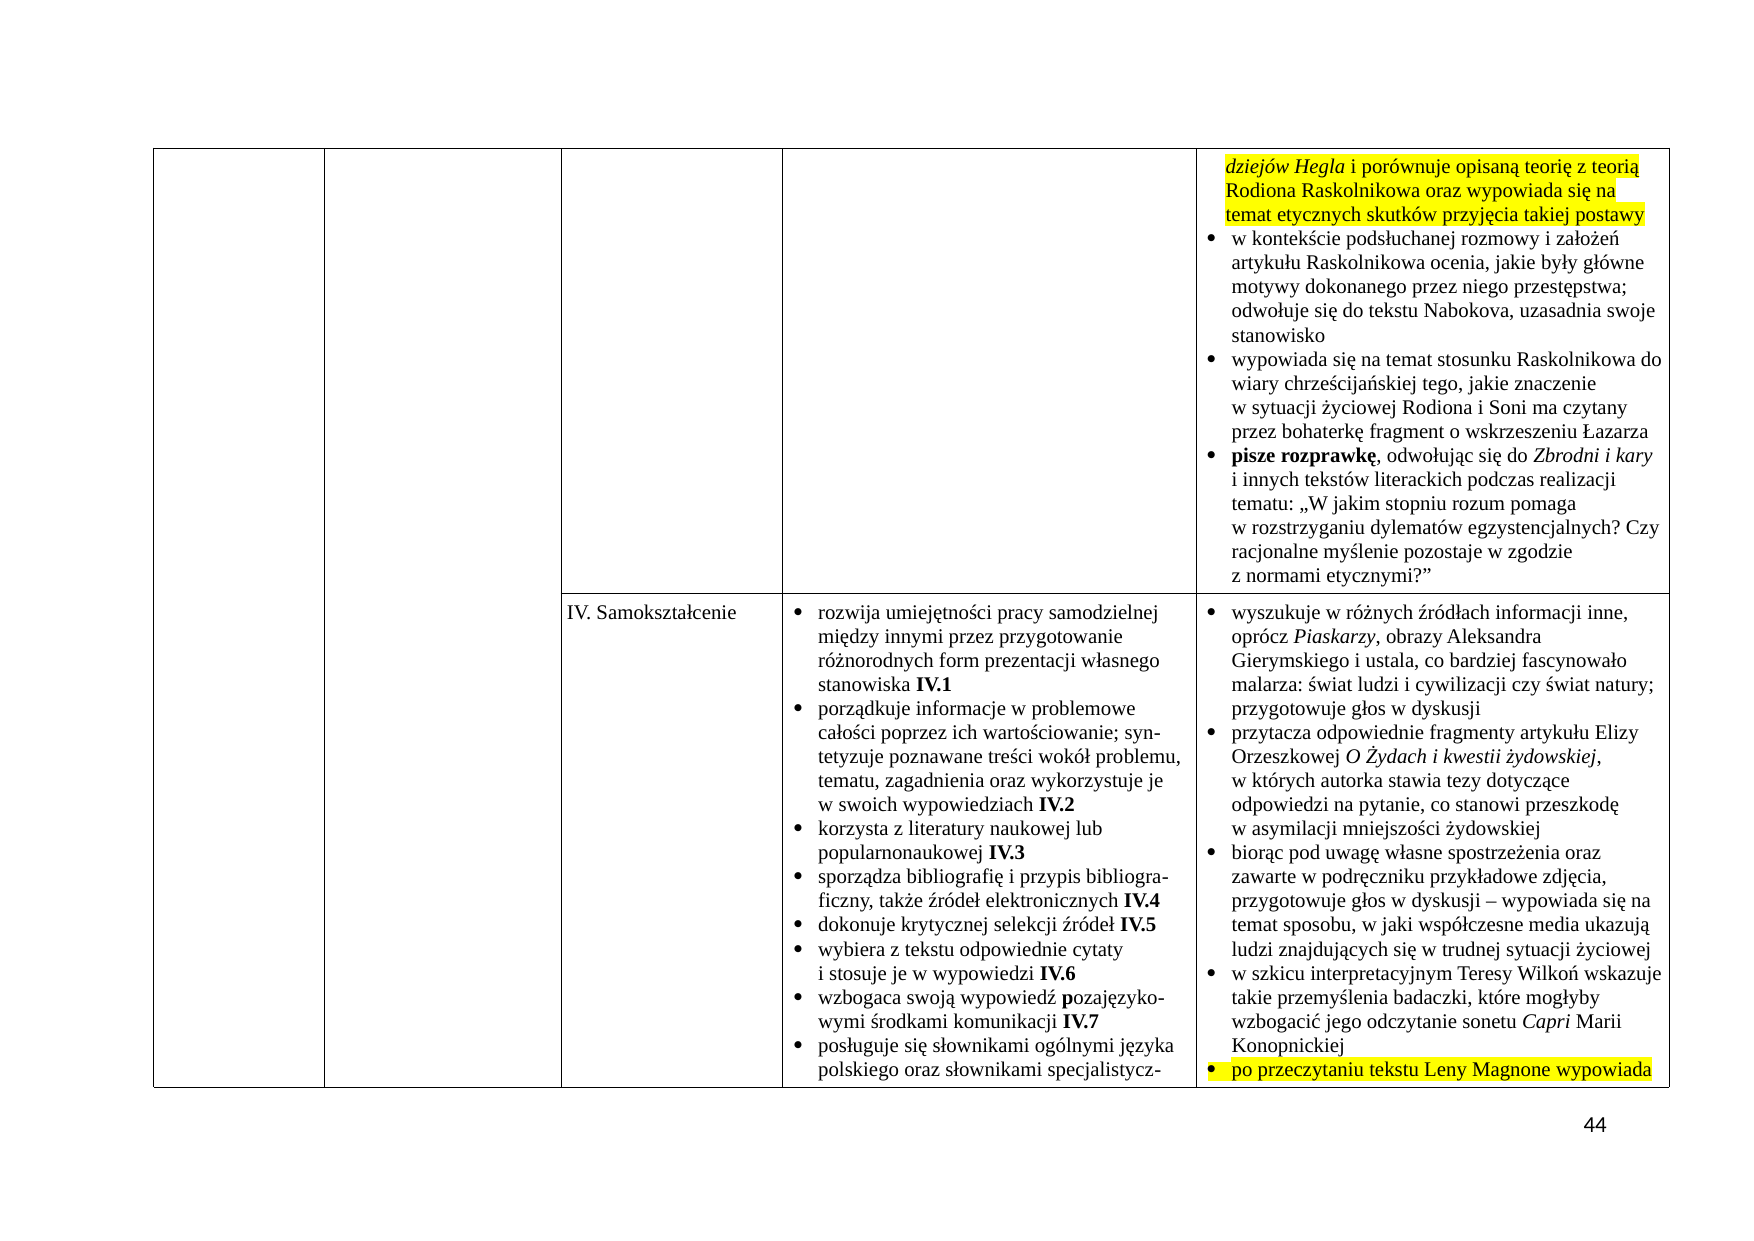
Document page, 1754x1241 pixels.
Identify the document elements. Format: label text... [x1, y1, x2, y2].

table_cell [783, 149, 1196, 593]
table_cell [1197, 594, 1669, 1087]
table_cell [783, 594, 1196, 1087]
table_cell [1197, 149, 1669, 593]
table_cell IV. Samokształcenie [562, 594, 782, 1087]
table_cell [562, 149, 782, 593]
